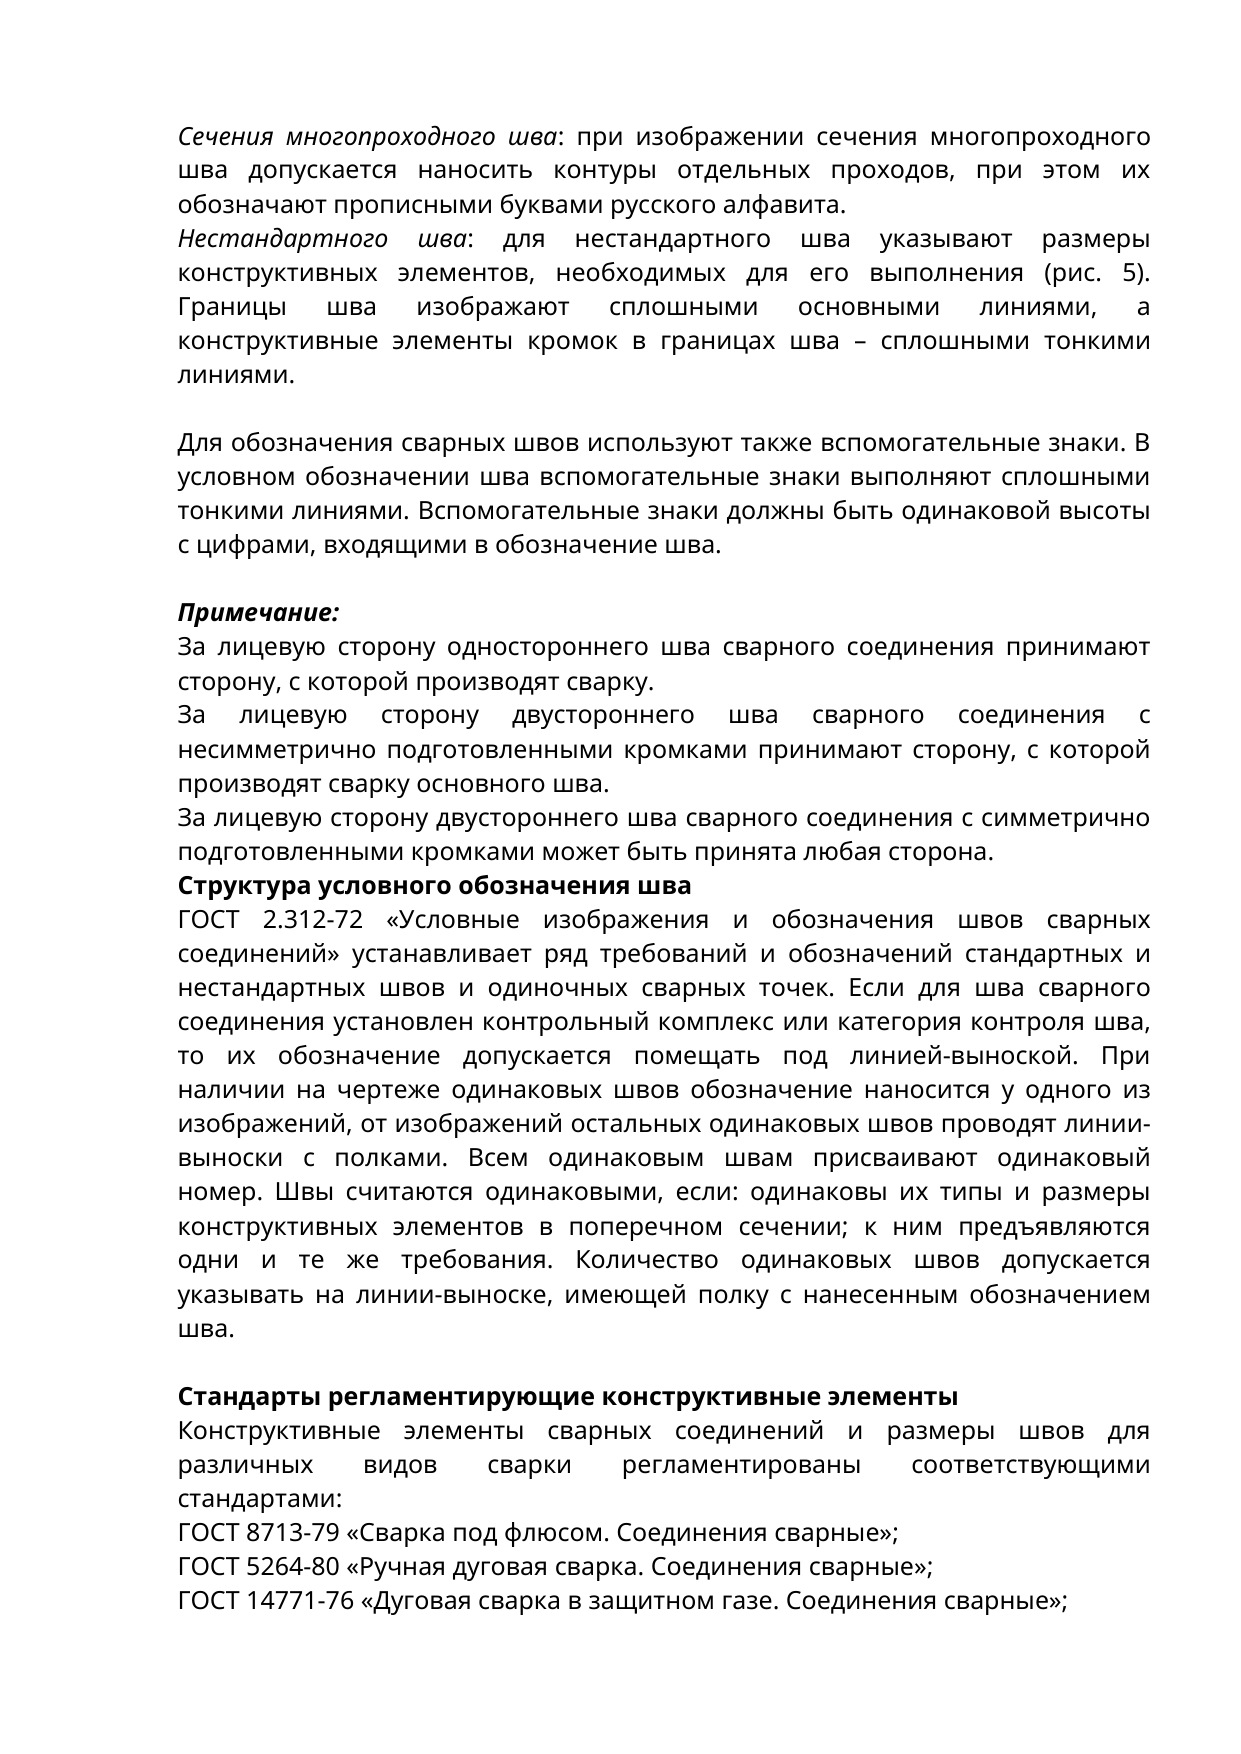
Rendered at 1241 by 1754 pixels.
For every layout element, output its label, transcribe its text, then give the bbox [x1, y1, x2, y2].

text Сечения многопроходного шва: при изображении сечения многопроходного шва допускается наносить контуры отдельных проходов, при этом их обозначают прописными буквами русского алфавита. [177, 118, 1152, 220]
text Нестандартного шва: для нестандартного шва указывают размеры конструктивных элементов, необходимых для его выполнения (рис. 5). Границы шва изображают сплошными основными линиями, а конструктивные элементы кромок в границах шва – сплошными тонкими линиями. [177, 220, 1152, 391]
text Для обозначения сварных швов используют также вспомогательные знаки. В условном обозначении шва вспомогательные знаки выполняют сплошными тонкими линиями. Вспомогательные знаки должны быть одинаковой высоты с цифрами, входящими в обозначение шва. [177, 425, 1152, 561]
text ГОСТ 8713-79 «Сварка под флюсом. Соединения сварные»; [177, 1515, 1152, 1549]
text Примечание: [177, 595, 1152, 629]
text Конструктивные элементы сварных соединений и размеры швов для различных видов сварки регламентированы соответствующими стандартами: [177, 1412, 1152, 1515]
text Стандарты регламентирующие конструктивные элементы [177, 1378, 1152, 1412]
text ГОСТ 5264-80 «Ручная дуговая сварка. Соединения сварные»; [177, 1549, 1152, 1583]
text ГОСТ 14771-76 «Дуговая сварка в защитном газе. Соединения сварные»; [177, 1583, 1152, 1617]
text За лицевую сторону двустороннего шва сварного соединения с симметрично подготовленными кромками может быть принята любая сторона. [177, 799, 1152, 867]
text ГОСТ 2.312-72 «Условные изображения и обозначения швов сварных соединений» устанавливает ряд требований и обозначений стандартных и нестандартных швов и одиночных сварных точек. Если для шва сварного соединения установлен контрольный комплекс или категория контроля шва, то их обозначение допускается помещать под линией-выноской. При наличии на чертеже одинаковых швов обозначение наносится у одного из изображений, от изображений остальных одинаковых швов проводят линии-выноски с полками. Всем одинаковым швам присваивают одинаковый номер. Швы считаются одинаковыми, если: одинаковы их типы и размеры конструктивных элементов в поперечном сечении; к ним предъявляются одни и те же требования. Количество одинаковых швов допускается указывать на линии-выноске, имеющей полку с нанесенным обозначением шва. [177, 902, 1152, 1344]
text За лицевую сторону одностороннего шва сварного соединения принимают сторону, с которой производят сварку. [177, 629, 1152, 697]
text За лицевую сторону двустороннего шва сварного соединения с несимметрично подготовленными кромками принимают сторону, с которой производят сварку основного шва. [177, 697, 1152, 799]
text Структура условного обозначения шва [177, 867, 1152, 902]
